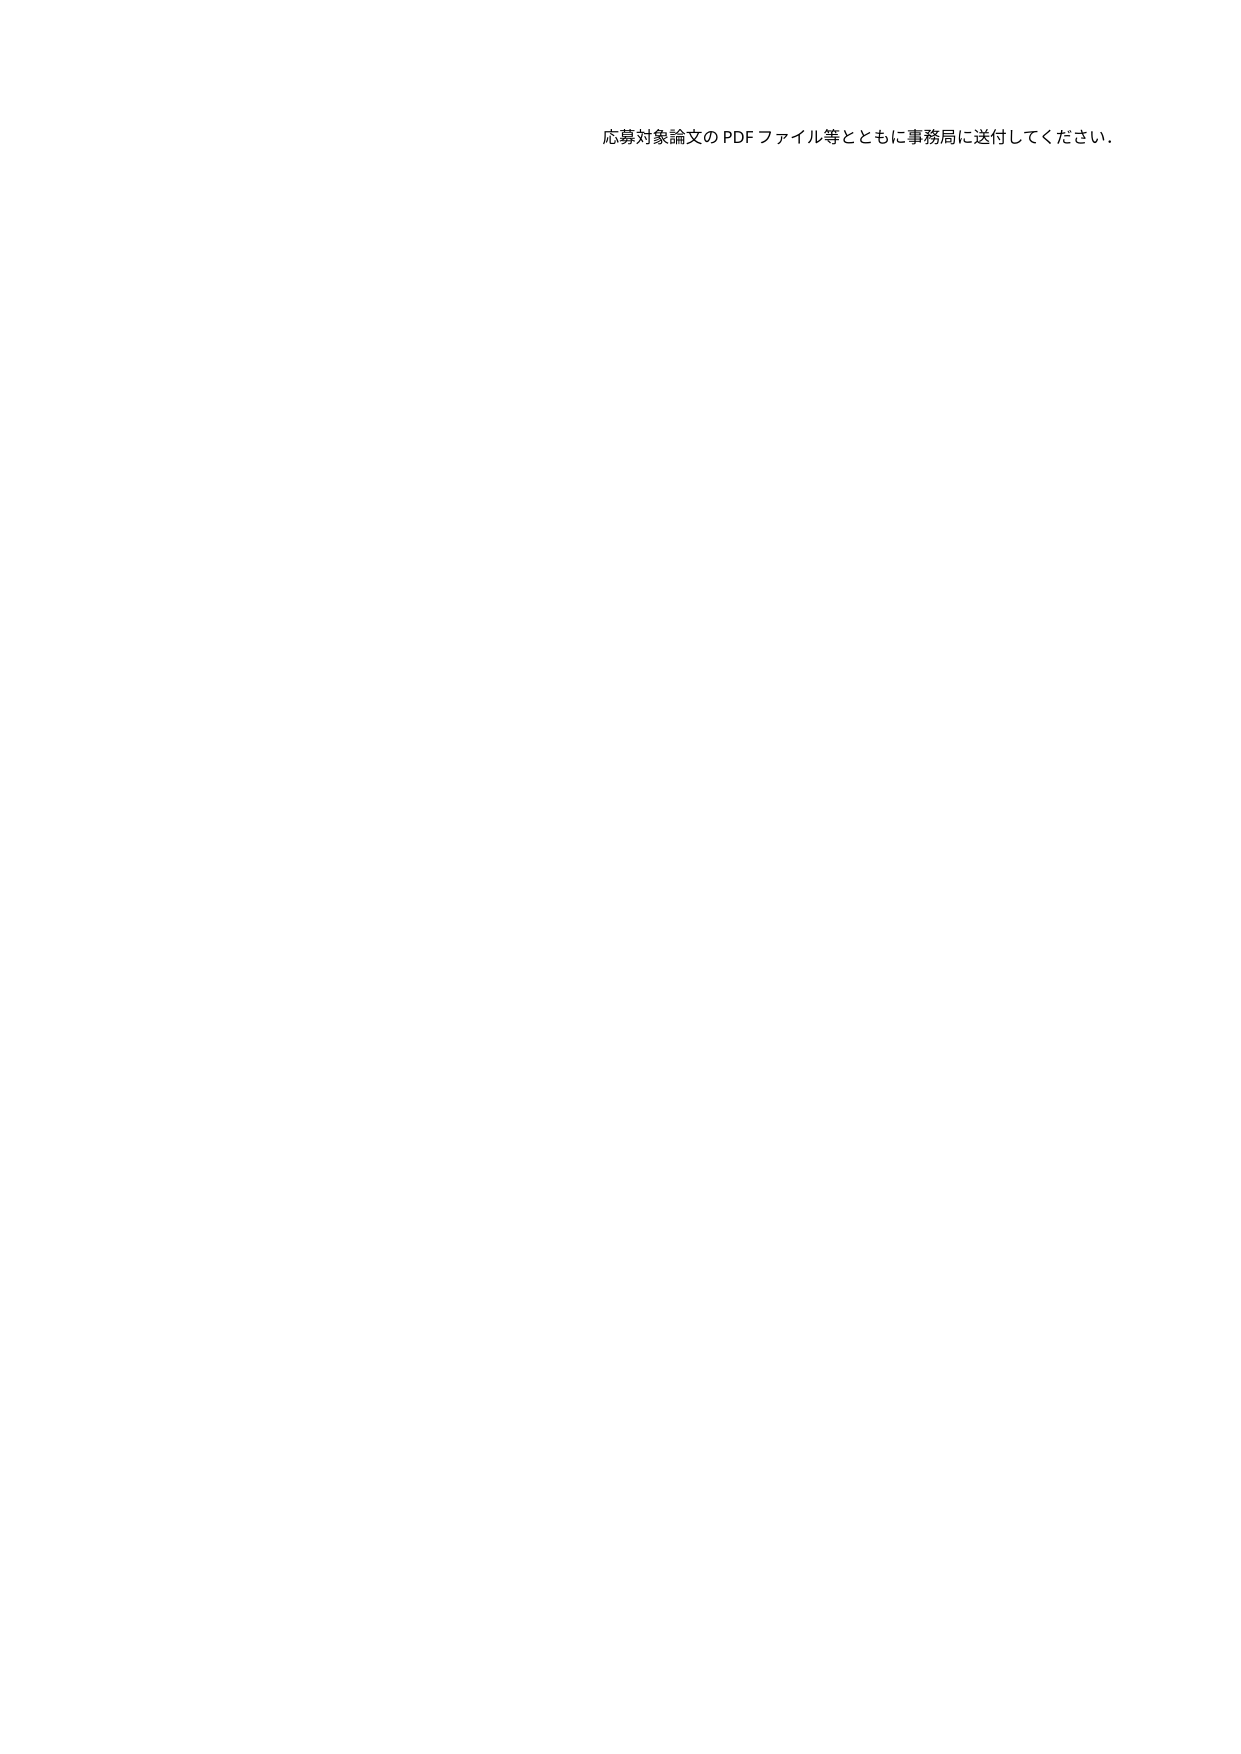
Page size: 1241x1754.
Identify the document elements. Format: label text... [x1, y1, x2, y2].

text 応募対象論文のPDFファイル等とともに事務局に送付してください． [118, 117, 1122, 154]
